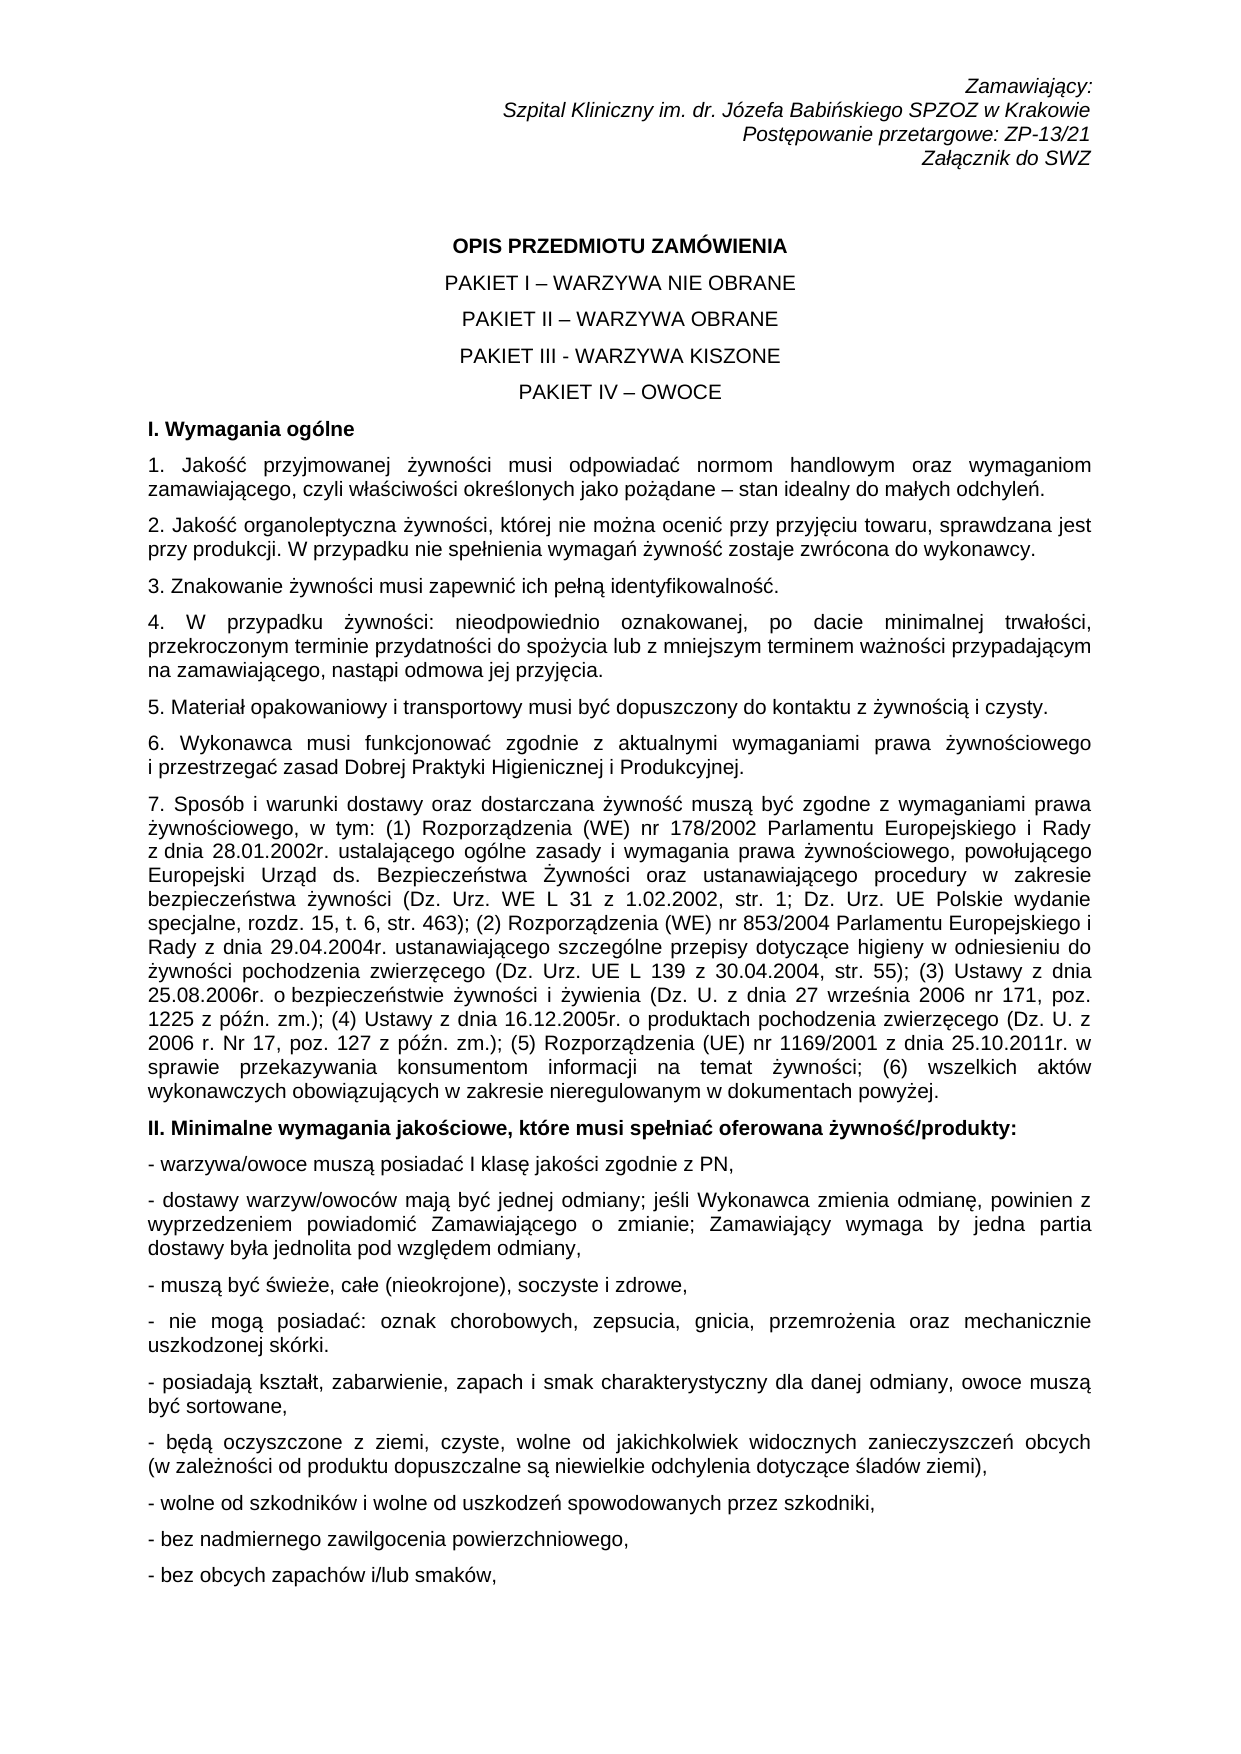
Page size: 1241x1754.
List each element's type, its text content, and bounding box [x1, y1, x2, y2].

text 7. Sposób i warunki dostawy oraz dostarczana żywność muszą być zgodne z wymaganiami prawa żywnościowego, w tym: (1) Rozporządzenia (WE) nr 178/2002 Parlamentu Europejskiego i Rady z dnia 28.01.2002r. ustalającego ogólne zasady i wymagania prawa żywnościowego, powołującego Europejski Urząd ds. Bezpieczeństwa Żywności oraz ustanawiającego procedury w zakresie bezpieczeństwa żywności (Dz. Urz. WE L 31 z 1.02.2002, str. 1; Dz. Urz. UE Polskie wydanie specjalne, rozdz. 15, t. 6, str. 463); (2) Rozporządzenia (WE) nr 853/2004 Parlamentu Europejskiego i Rady z dnia 29.04.2004r. ustanawiającego szczególne przepisy dotyczące higieny w odniesieniu do żywności pochodzenia zwierzęcego (Dz. Urz. UE L 139 z 30.04.2004, str. 55); (3) Ustawy z dnia 25.08.2006r. o bezpieczeństwie żywności i żywienia (Dz. U. z dnia 27 września 2006 nr 171, poz. 1225 z późn. zm.); (4) Ustawy z dnia 16.12.2005r. o produktach pochodzenia zwierzęcego (Dz. U. z 2006 r. Nr 17, poz. 127 z późn. zm.); (5) Rozporządzenia (UE) nr 1169/2001 z dnia 25.10.2011r. w sprawie przekazywania konsumentom informacji na temat żywności; (6) wszelkich aktów wykonawczych obowiązujących w zakresie nieregulowanym w dokumentach powyżej. [148, 791, 1093, 1103]
text - bez nadmiernego zawilgocenia powierzchniowego, [148, 1527, 1093, 1551]
text I. Wymagania ogólne [148, 416, 1093, 440]
text - muszą być świeże, całe (nieokrojone), soczyste i zdrowe, [148, 1273, 1093, 1297]
text - dostawy warzyw/owoców mają być jednej odmiany; jeśli Wykonawca zmienia odmianę, powinien z wyprzedzeniem powiadomić Zamawiającego o zmianie; Zamawiający wymaga by jedna partia dostawy była jednolita pod względem odmiany, [148, 1188, 1093, 1260]
text 1. Jakość przyjmowanej żywności musi odpowiadać normom handlowym oraz wymaganiom zamawiającego, czyli właściwości określonych jako pożądane – stan idealny do małych odchyleń. [148, 453, 1093, 501]
text 2. Jakość organoleptyczna żywności, której nie można ocenić przy przyjęciu towaru, sprawdzana jest przy produkcji. W przypadku nie spełnienia wymagań żywność zostaje zwrócona do wykonawcy. [148, 513, 1093, 561]
text PAKIET II – WARZYWA OBRANE [148, 307, 1093, 331]
text - bez obcych zapachów i/lub smaków, [148, 1563, 1093, 1587]
text - posiadają kształt, zabarwienie, zapach i smak charakterystyczny dla danej odmiany, owoce muszą być sortowane, [148, 1369, 1093, 1417]
text - nie mogą posiadać: oznak chorobowych, zepsucia, gnicia, przemrożenia oraz mechanicznie uszkodzonej skórki. [148, 1309, 1093, 1357]
text OPIS PRZEDMIOTU ZAMÓWIENIA [148, 234, 1093, 258]
text 5. Materiał opakowaniowy i transportowy musi być dopuszczony do kontaktu z żywnością i czysty. [148, 694, 1093, 718]
text II. Minimalne wymagania jakościowe, które musi spełniać oferowana żywność/produkty: [148, 1115, 1093, 1139]
text - wolne od szkodników i wolne od uszkodzeń spowodowanych przez szkodniki, [148, 1490, 1093, 1514]
text - będą oczyszczone z ziemi, czyste, wolne od jakichkolwiek widocznych zanieczyszczeń obcych (w zależności od produktu dopuszczalne są niewielkie odchylenia dotyczące śladów ziemi), [148, 1430, 1093, 1478]
text 4. W przypadku żywności: nieodpowiednio oznakowanej, po dacie minimalnej trwałości, przekroczonym terminie przydatności do spożycia lub z mniejszym terminem ważności przypadającym na zamawiającego, nastąpi odmowa jej przyjęcia. [148, 610, 1093, 682]
text - warzywa/owoce muszą posiadać I klasę jakości zgodnie z PN, [148, 1152, 1093, 1176]
text PAKIET III - WARZYWA KISZONE [148, 343, 1093, 367]
text 3. Znakowanie żywności musi zapewnić ich pełną identyfikowalność. [148, 574, 1093, 598]
text PAKIET IV – OWOCE [148, 380, 1093, 404]
text PAKIET I – WARZYWA NIE OBRANE [148, 271, 1093, 294]
text 6. Wykonawca musi funkcjonować zgodnie z aktualnymi wymaganiami prawa żywnościowego i przestrzegać zasad Dobrej Praktyki Higienicznej i Produkcyjnej. [148, 731, 1093, 779]
